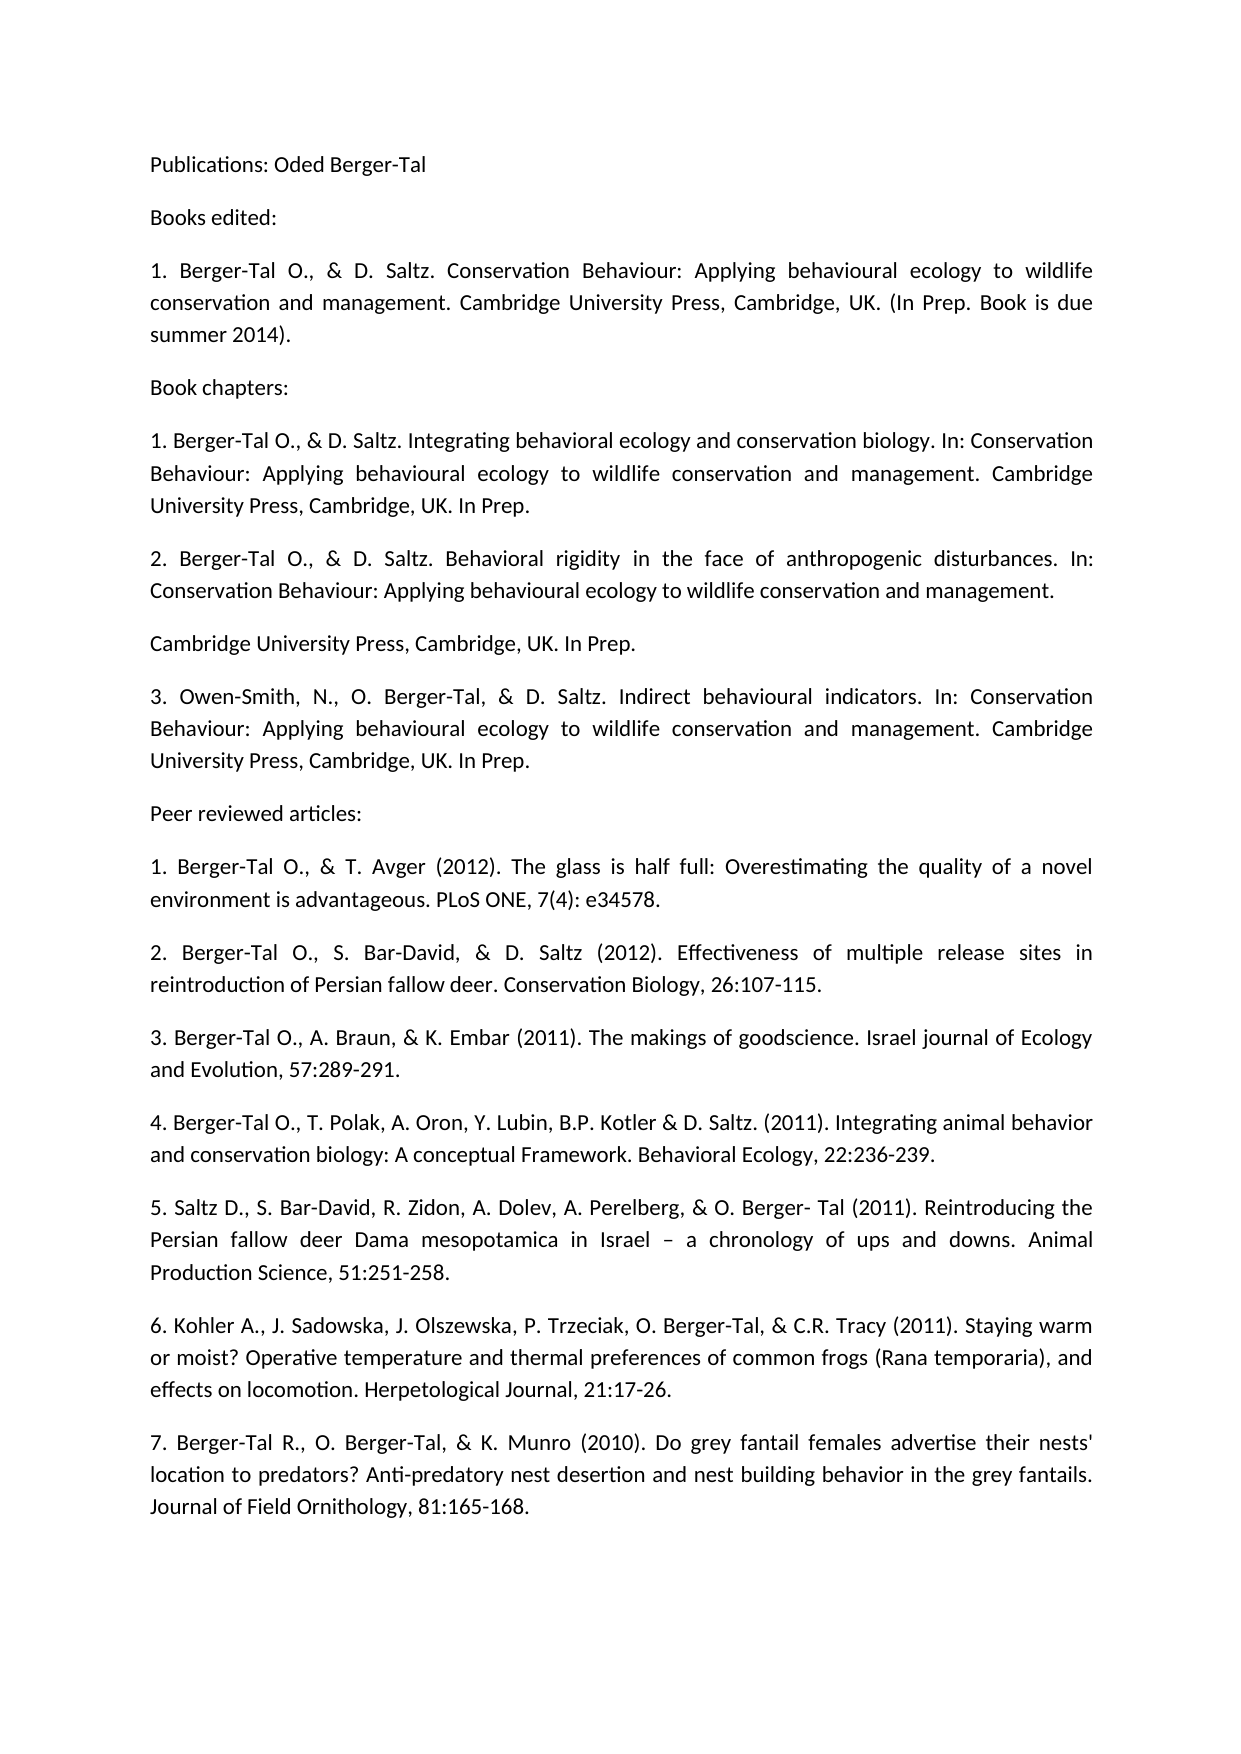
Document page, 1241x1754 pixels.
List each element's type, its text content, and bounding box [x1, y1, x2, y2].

text Cambridge University Press, Cambridge, UK. In Prep. [150, 629, 1095, 657]
text 6. Kohler A., J. Sadowska, J. Olszewska, P. Trzeciak, O. Berger-Tal, & C.R. Tracy (2011). Staying warm or moist? Operative temperature and thermal preferences of common frogs (Rana temporaria), and effects on locomotion. Herpetological Journal, 21:17-26. [150, 1311, 1095, 1403]
text 5. Saltz D., S. Bar-David, R. Zidon, A. Dolev, A. Perelberg, & O. Berger- Tal (2011). Reintroducing the Persian fallow deer Dama mesopotamica in Israel – a chronology of ups and downs. Animal Production Science, 51:251-258. [150, 1193, 1095, 1286]
text 7. Berger-Tal R., O. Berger-Tal, & K. Munro (2010). Do grey fantail females advertise their nests' location to predators? Anti-predatory nest desertion and nest building behavior in the grey fantails. Journal of Field Ornithology, 81:165-168. [150, 1428, 1095, 1521]
text 1. Berger-Tal O., & D. Saltz. Integrating behavioral ecology and conservation biology. In: Conservation Behaviour: Applying behavioural ecology to wildlife conservation and management. Cambridge University Press, Cambridge, UK. In Prep. [150, 426, 1095, 519]
text 4. Berger-Tal O., T. Polak, A. Oron, Y. Lubin, B.P. Kotler & D. Saltz. (2011). Integrating animal behavior and conservation biology: A conceptual Framework. Behavioral Ecology, 22:236-239. [150, 1108, 1095, 1168]
text Peer reviewed articles: [150, 799, 1095, 827]
text Publications: Oded Berger-Tal [150, 150, 1095, 178]
text 3. Owen-Smith, N., O. Berger-Tal, & D. Saltz. Indirect behavioural indicators. In: Conservation Behaviour: Applying behavioural ecology to wildlife conservation and management. Cambridge University Press, Cambridge, UK. In Prep. [150, 682, 1095, 774]
text 1. Berger-Tal O., & D. Saltz. Conservation Behaviour: Applying behavioural ecology to wildlife conservation and management. Cambridge University Press, Cambridge, UK. (In Prep. Book is due summer 2014). [150, 256, 1095, 348]
text 2. Berger-Tal O., & D. Saltz. Behavioral rigidity in the face of anthropogenic disturbances. In: Conservation Behaviour: Applying behavioural ecology to wildlife conservation and management. [150, 544, 1095, 604]
text 1. Berger-Tal O., & T. Avger (2012). The glass is half full: Overestimating the quality of a novel environment is advantageous. PLoS ONE, 7(4): e34578. [150, 852, 1095, 913]
text Books edited: [150, 203, 1095, 231]
text Book chapters: [150, 373, 1095, 401]
text 3. Berger-Tal O., A. Braun, & K. Embar (2011). The makings of goodscience. Israel journal of Ecology and Evolution, 57:289-291. [150, 1023, 1095, 1083]
text 2. Berger-Tal O., S. Bar-David, & D. Saltz (2012). Effectiveness of multiple release sites in reintroduction of Persian fallow deer. Conservation Biology, 26:107-115. [150, 938, 1095, 998]
